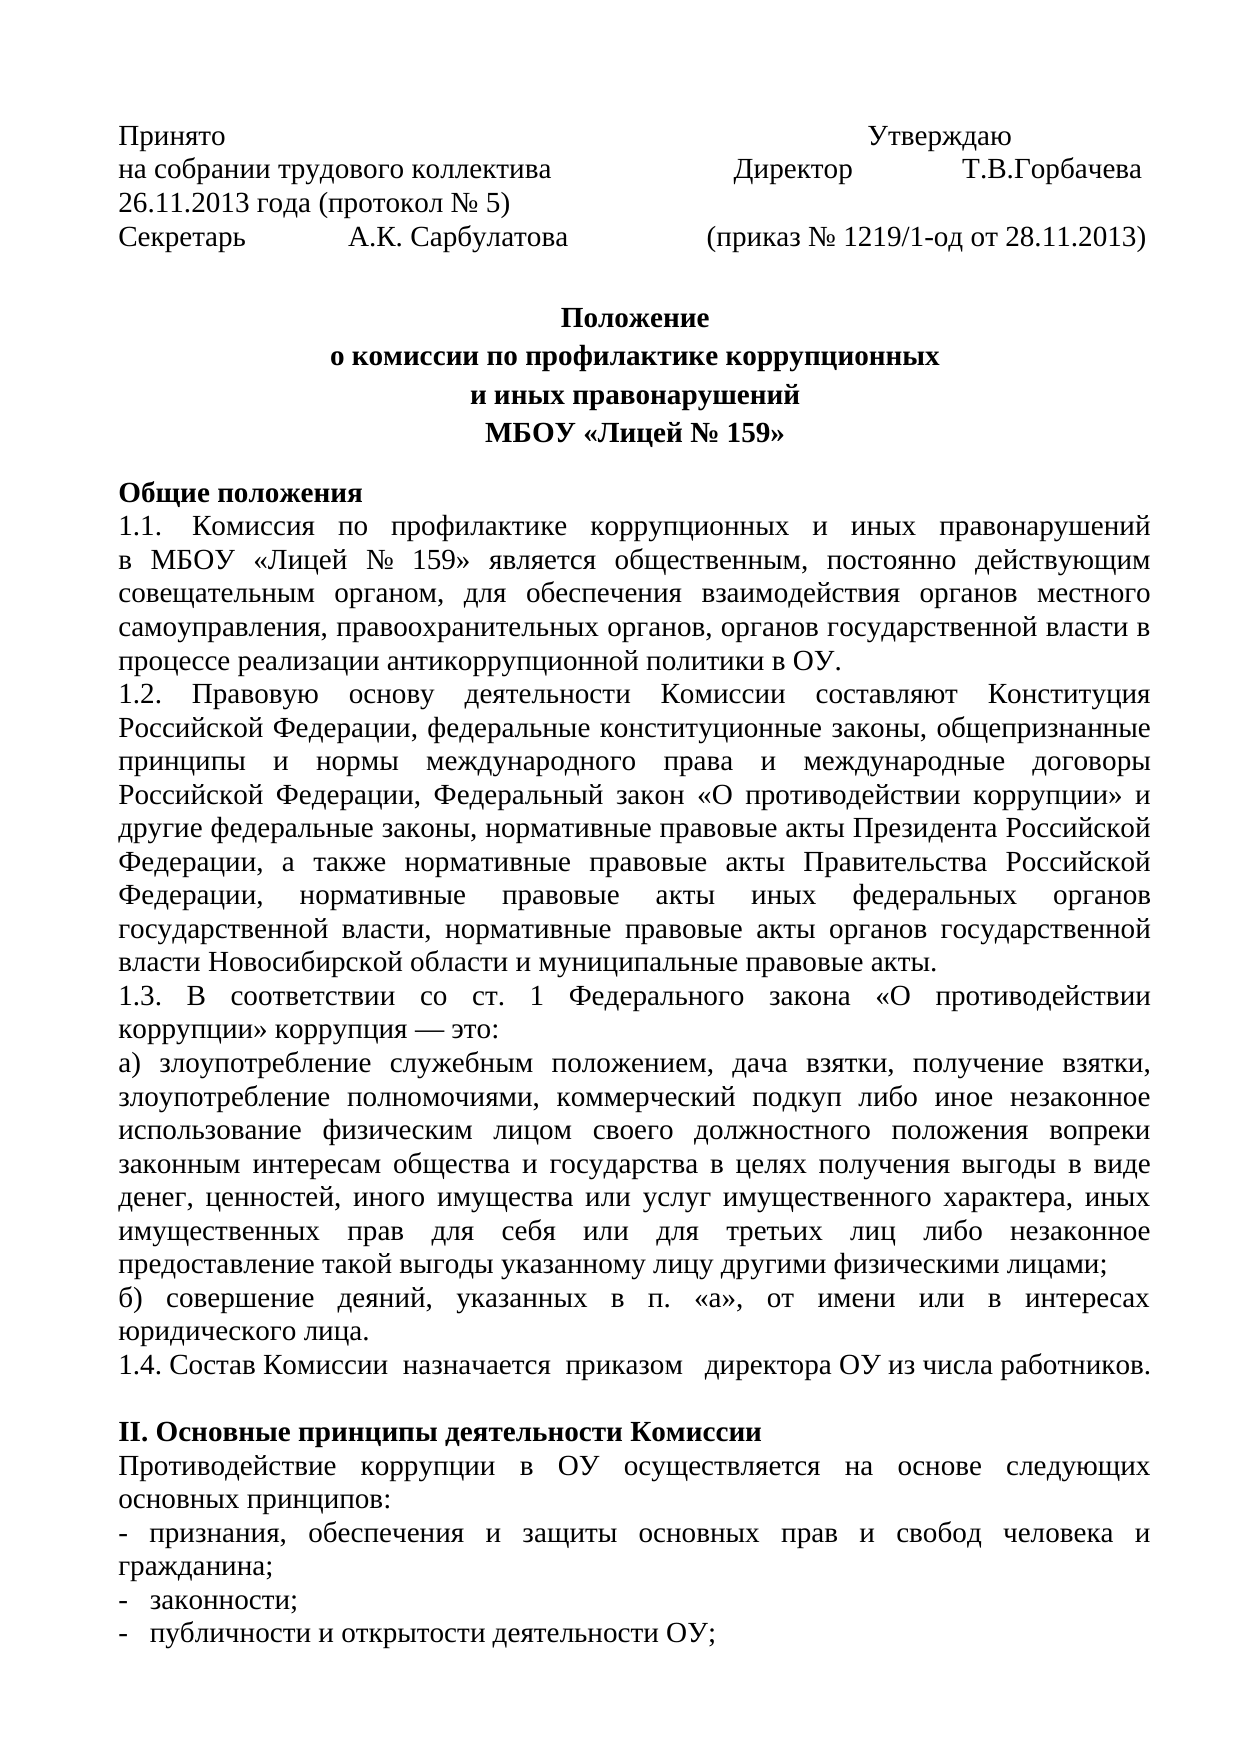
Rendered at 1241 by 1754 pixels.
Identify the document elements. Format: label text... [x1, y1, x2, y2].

text на собрании трудового коллектива Директор Т.В.Горбачева [118, 152, 1152, 185]
text 1.3. В соответствии со ст. 1 Федерального закона «О противодействии коррупции» коррупция — это: [118, 978, 1152, 1045]
text 1.4. Состав Комиссии назначается приказом директора ОУ из числа работников. [118, 1347, 1152, 1381]
text - публичности и открытости деятельности ОУ; [118, 1615, 1152, 1649]
text Противодействие коррупции в ОУ осуществляется на основе следующих основных принципов: [118, 1448, 1152, 1515]
text Общие положения [118, 475, 1152, 508]
text - признания, обеспечения и защиты основных прав и свобод человека и гражданина; [118, 1515, 1152, 1582]
text Положение о комиссии по профилактике коррупционных и иных правонарушений МБОУ «Лицей № 159» [118, 300, 1152, 449]
text а) злоупотребление служебным положением, дача взятки, получение взятки, злоупотребление полномочиями, коммерческий подкуп либо иное незаконное использование физическим лицом своего должностного положения вопреки законным интересам общества и государства в целях получения выгоды в виде денег, ценностей, иного имущества или услуг имущественного характера, иных имущественных прав для себя или для третьих лиц либо незаконное предоставление такой выгоды указанному лицу другими физическими лицами; [118, 1045, 1152, 1280]
text II. Основные принципы деятельности Комиссии [118, 1414, 1152, 1448]
list Комиссия по профилактике коррупционных и иных правонарушений в МБОУ «Лицей № 159» является общественным, постоянно действующим совещательным органом, для обеспечения взаимодействия органов местного самоуправления, правоохранительных органов, органов государственной власти в процессе реализации антикоррупционной политики в ОУ. [118, 508, 1152, 676]
text Принято Утверждаю [118, 118, 1152, 152]
text - законности; [118, 1582, 1152, 1615]
text Секретарь А.К. Сарбулатова (приказ № 1219/1-од от 28.11.2013) [118, 219, 1152, 252]
text 26.11.2013 года (протокол № 5) [118, 185, 1152, 219]
text 1.2. Правовую основу деятельности Комиссии составляют Конституция Российской Федерации, федеральные конституционные законы, общепризнанные принципы и нормы международного права и международные договоры Российской Федерации, Федеральный закон «О противодействии коррупции» и другие федеральные законы, нормативные правовые акты Президента Российской Федерации, а также нормативные правовые акты Правительства Российской Федерации, нормативные правовые акты иных федеральных органов государственной власти, нормативные правовые акты органов государственной власти Новосибирской области и муниципальные правовые акты. [118, 676, 1152, 978]
text б) совершение деяний, указанных в п. «а», от имени или в интересах юридического лица. [118, 1280, 1152, 1347]
